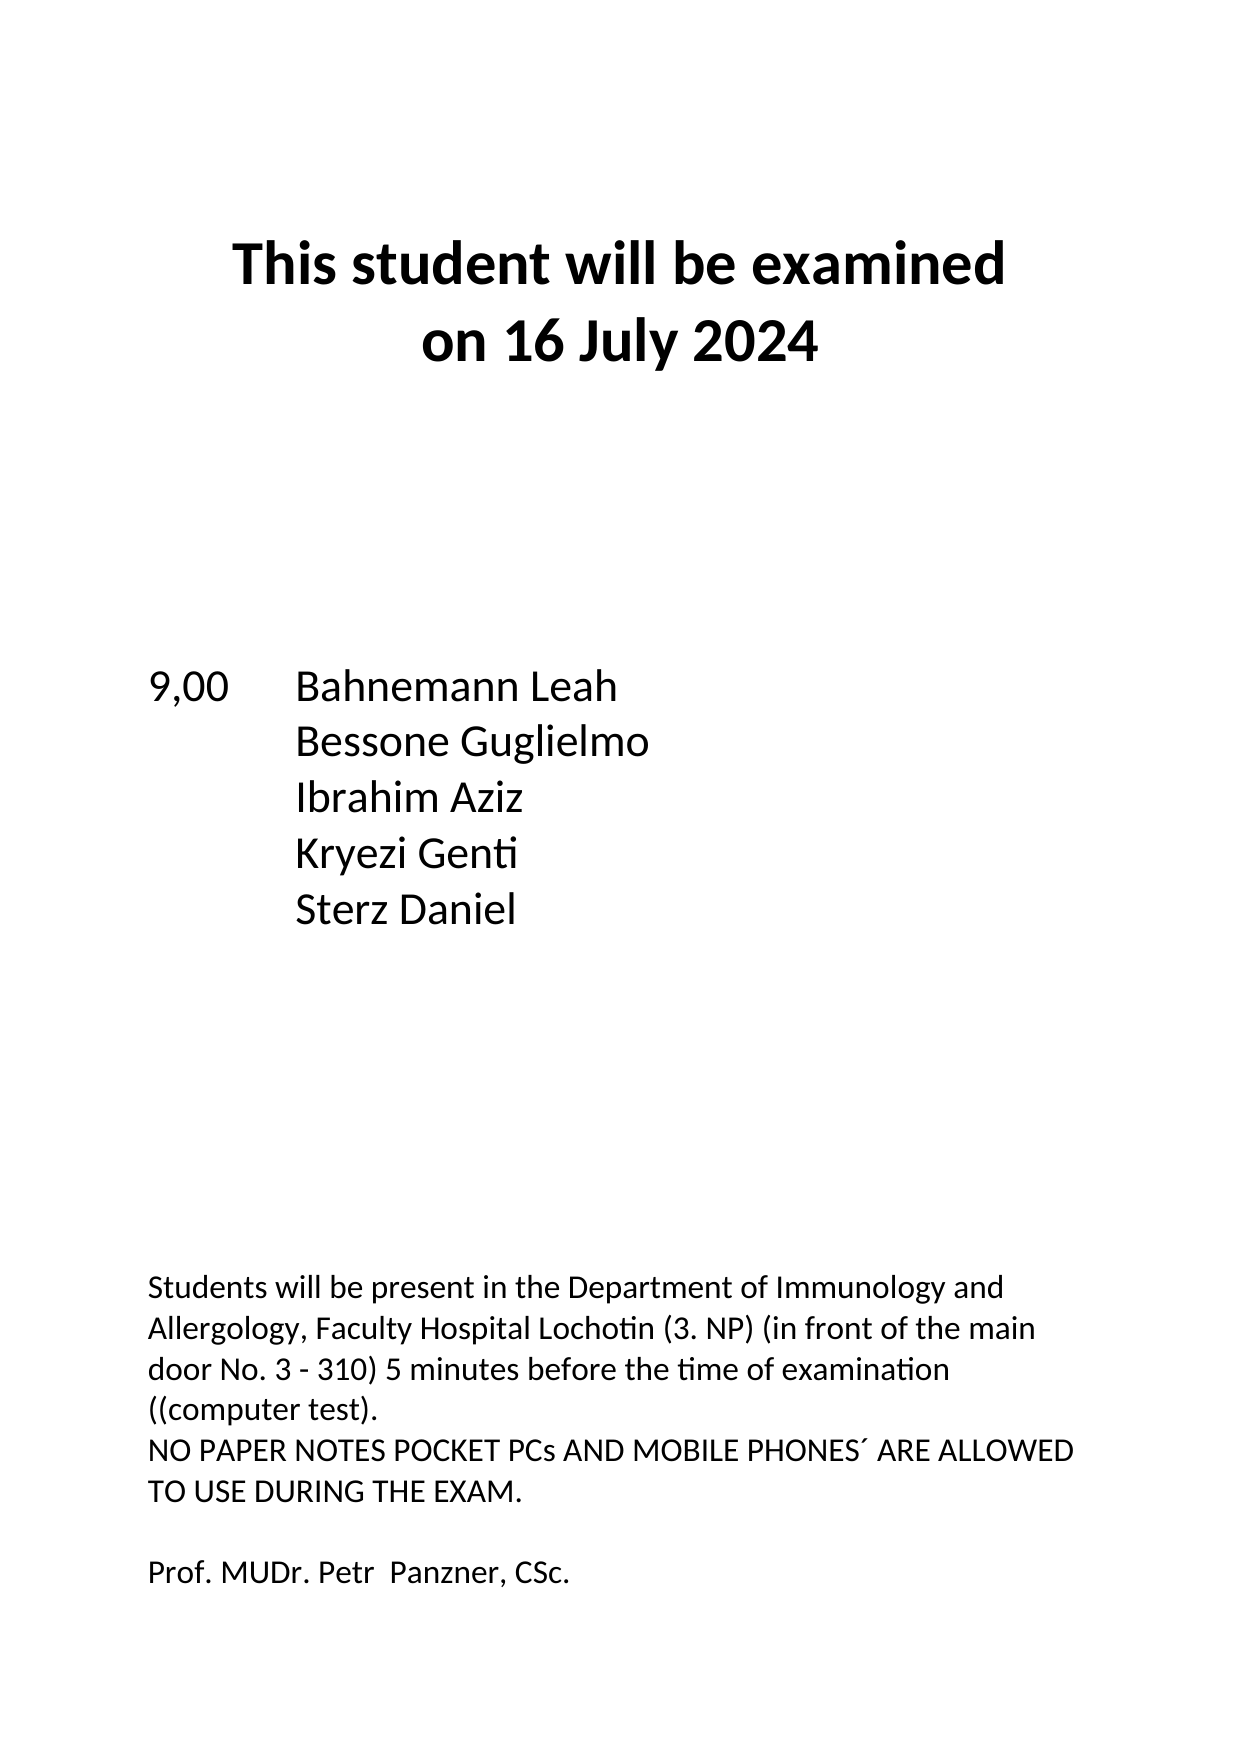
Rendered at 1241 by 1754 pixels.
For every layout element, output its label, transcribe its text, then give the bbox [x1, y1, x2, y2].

text on 16 July 2024 [148, 300, 1093, 377]
text Kryezi Genti [221, 824, 1093, 880]
text This student will be examined [148, 224, 1093, 300]
text 9,00 Bahnemann Leah [148, 656, 1093, 712]
text Bessone Guglielmo [221, 712, 1093, 768]
text Prof. MUDr. Petr Panzner, CSc. [148, 1551, 1093, 1592]
text NO PAPER NOTES POCKET PCs AND MOBILE PHONES´ ARE ALLOWED TO USE DURING THE EXAM. [148, 1429, 1093, 1510]
text Students will be present in the Department of Immunology and Allergology, Faculty Hospital Lochotin (3. NP) (in front of the main door No. 3 - 310) 5 minutes before the time of examination ((computer test). [148, 1266, 1093, 1429]
text Ibrahim Aziz [221, 768, 1093, 824]
text Sterz Daniel [221, 880, 1093, 936]
